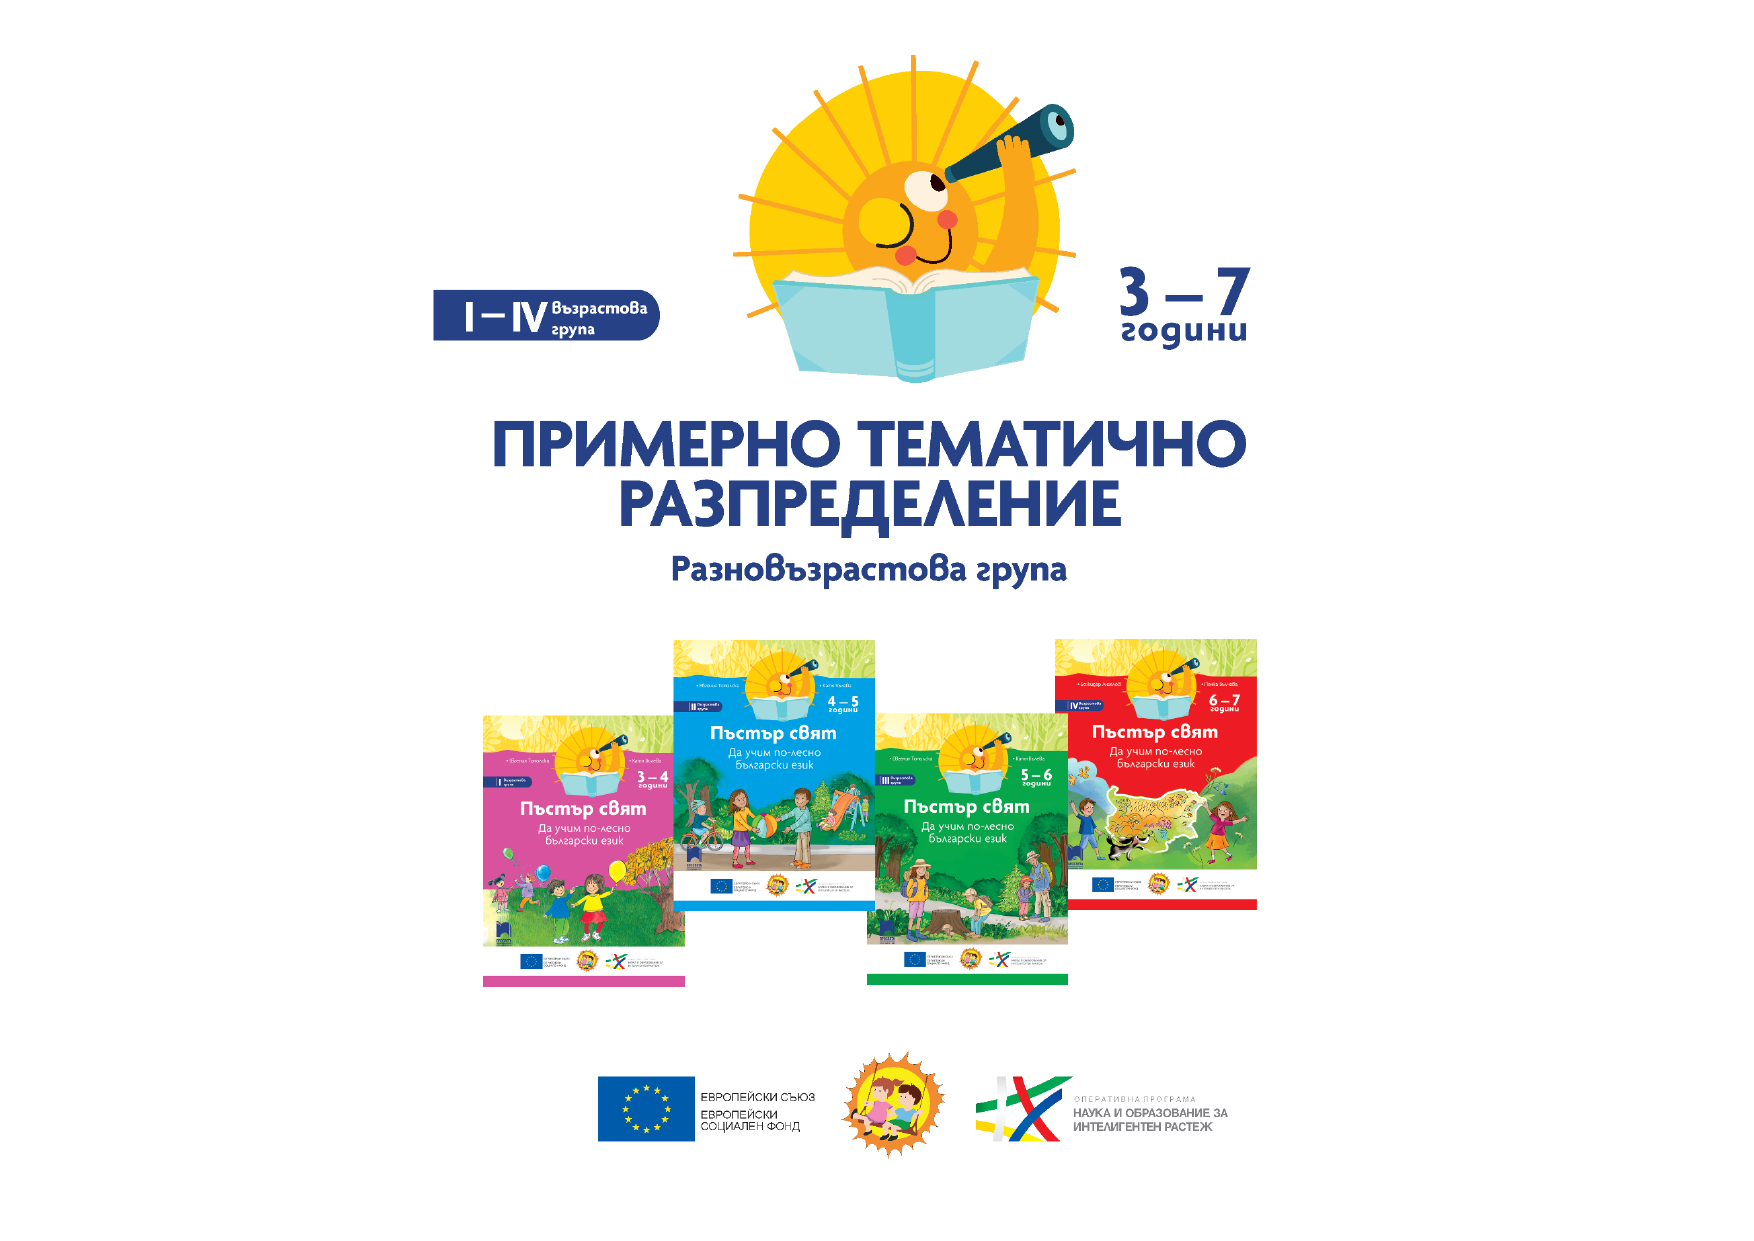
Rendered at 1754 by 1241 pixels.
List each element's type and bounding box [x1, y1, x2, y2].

picture [432, 0, 1345, 1241]
